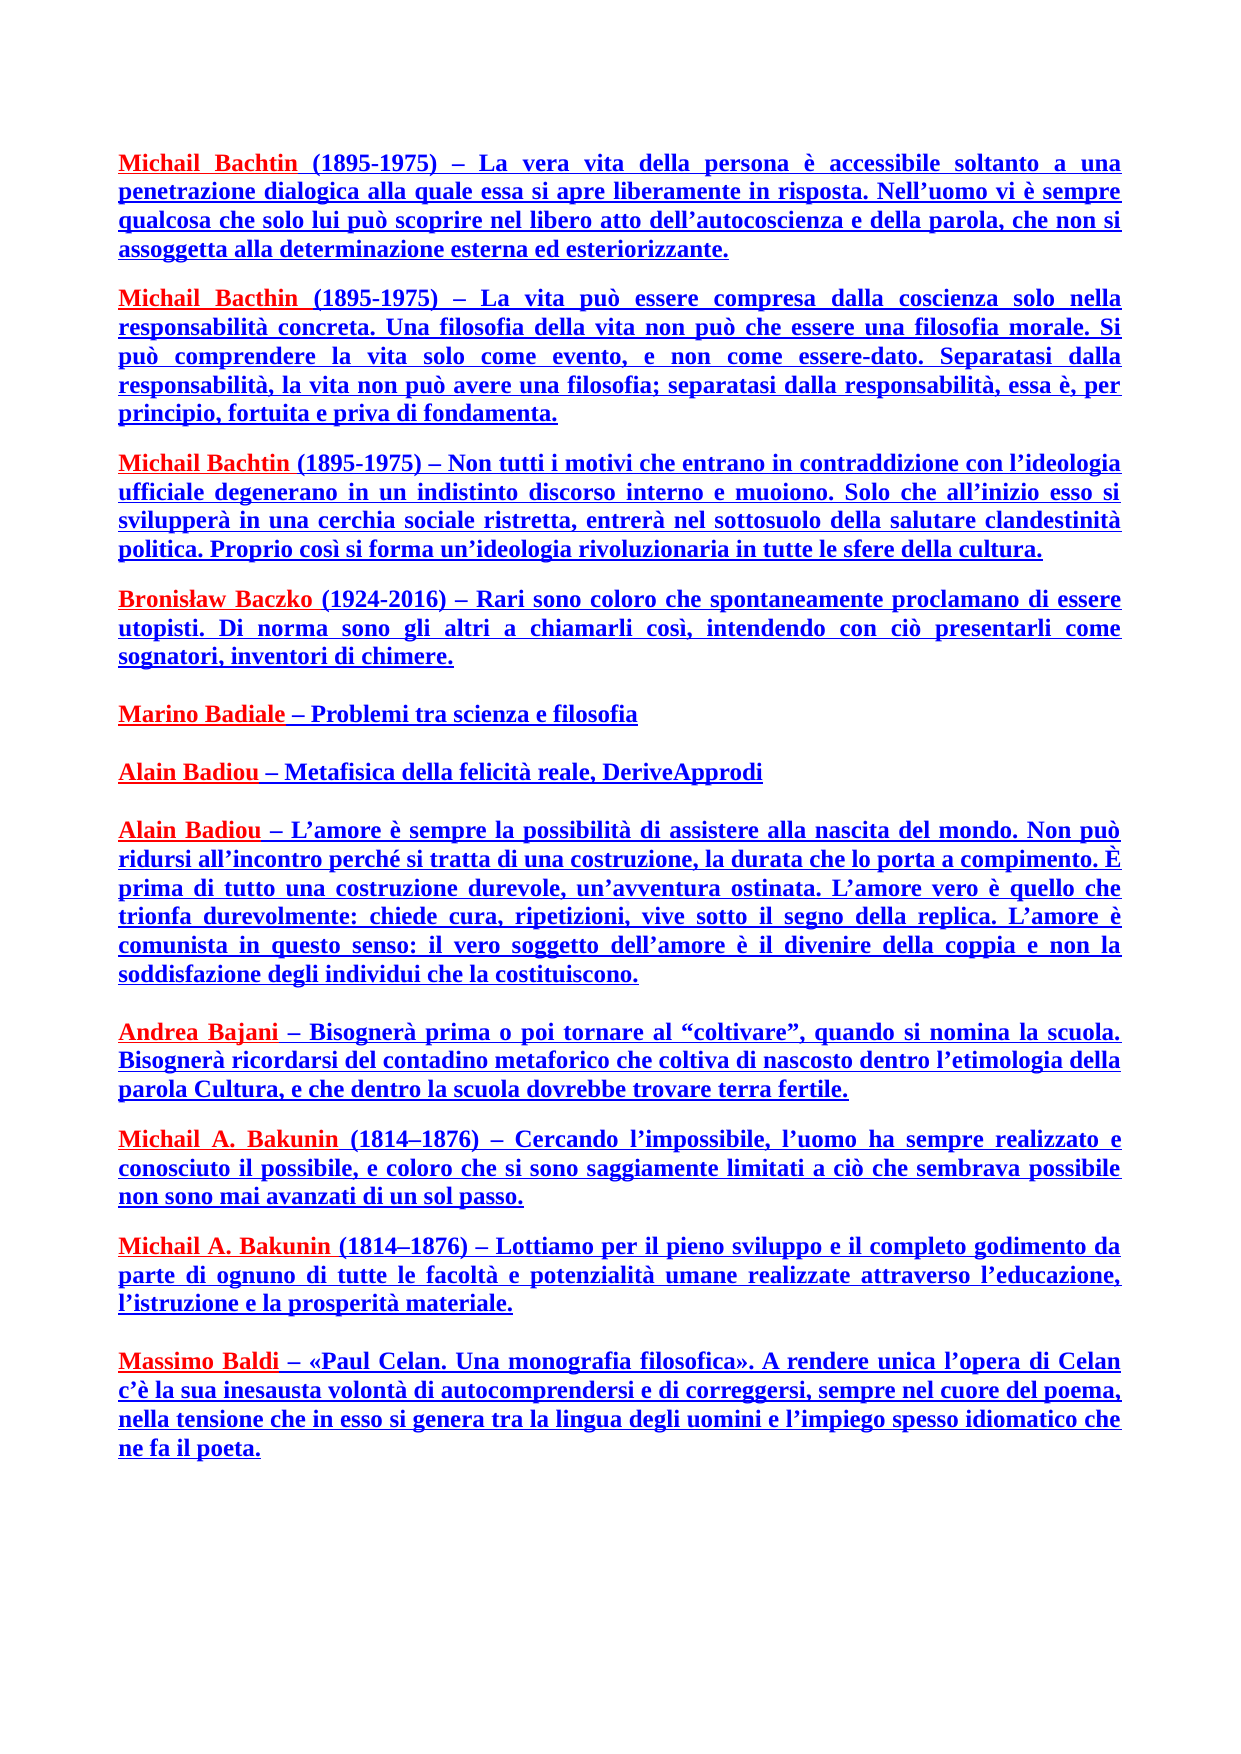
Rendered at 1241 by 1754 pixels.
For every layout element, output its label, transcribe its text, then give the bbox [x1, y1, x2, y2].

subtitle Bronisław Baczko (1924-2016) – Rari sono coloro che spontaneamente proclamano di essere utopisti. Di norma sono gli altri a chiamarli così, intendendo con ciò presentarli come sognatori, inventori di chimere. [118, 639, 1122, 670]
subtitle Michail A. Bakunin (1814–1876) – Cercando l’impossibile, l’uomo ha sempre realizzato e conosciuto il possibile, e coloro che si sono saggiamente limitati a ciò che sembrava possibile non sono mai avanzati di un sol passo. [118, 1124, 1122, 1149]
subtitle Massimo Baldi – «Paul Celan. Una monografia filosofica». A rendere unica l’opera di Celan c’è la sua inesausta volontà di autocomprendersi e di correggersi, sempre nel cuore del poema, nella tensione che in esso si genera tra la lingua degli uomini e l’impiego spesso idiomatico che ne fa il poeta. [118, 1346, 1122, 1400]
subtitle Michail Bacthin (1895-1975) – La vita può essere compresa dalla coscienza solo nella responsabilità concreta. Una filosofia della vita non può che essere una filosofia morale. Si può comprendere la vita solo come evento, e non come essere-dato. Separatasi dalla responsabilità, la vita non può avere una filosofia; separatasi dalla responsabilità, essa è, per principio, fortuita e priva di fondamenta. [118, 283, 1122, 308]
subtitle Michail Bachtin (1895-1975) – Non tutti i motivi che entrano in contraddizione con l’ideologia ufficiale degenerano in un indistinto discorso interno e muoiono. Solo che all’inizio esso si svilupperà in una cerchia sociale ristretta, entrerà nel sottosuolo della salutare clandestinità politica. Proprio così si forma un’ideologia rivoluzionaria in tutte le sfere della cultura. [118, 474, 1122, 531]
subtitle Michail A. Bakunin (1814–1876) – Cercando l’impossibile, l’uomo ha sempre realizzato e conosciuto il possibile, e coloro che si sono saggiamente limitati a ciò che sembrava possibile non sono mai avanzati di un sol passo. [118, 1179, 1122, 1210]
subtitle Michail Bacthin (1895-1975) – La vita può essere compresa dalla coscienza solo nella responsabilità concreta. Una filosofia della vita non può che essere una filosofia morale. Si può comprendere la vita solo come evento, e non come essere-dato. Separatasi dalla responsabilità, la vita non può avere una filosofia; separatasi dalla responsabilità, essa è, per principio, fortuita e priva di fondamenta. [118, 367, 1122, 395]
subtitle Massimo Baldi – «Paul Celan. Una monografia filosofica». A rendere unica l’opera di Celan c’è la sua inesausta volontà di autocomprendersi e di correggersi, sempre nel cuore del poema, nella tensione che in esso si genera tra la lingua degli uomini e l’impiego spesso idiomatico che ne fa il poeta. [118, 1402, 1122, 1429]
text Andrea Bajani – Bisognerà prima o poi tornare al “coltivare”, quando si nomina la scuola. Bisognerà ricordarsi del contadino metaforico che coltiva di nascosto dentro l’etimologia della parola Cultura, e che dentro la scuola dovrebbe trovare terra fertile. [118, 1043, 1122, 1103]
subtitle Bronisław Baczko (1924-2016) – Rari sono coloro che spontaneamente proclamano di essere utopisti. Di norma sono gli altri a chiamarli così, intendendo con ciò presentarli come sognatori, inventori di chimere. [118, 610, 1122, 638]
text Michail A. Bakunin (1814–1876) – Lottiamo per il pieno sviluppo e il completo godimento da parte di ognuno di tutte le facoltà e potenzialità umane realizzate attraverso l’educazione, l’istruzione e la prosperità materiale. [118, 1231, 1122, 1285]
text Michail A. Bakunin (1814–1876) – Lottiamo per il pieno sviluppo e il completo godimento da parte di ognuno di tutte le facoltà e potenzialità umane realizzate attraverso l’educazione, l’istruzione e la prosperità materiale. [118, 1286, 1122, 1317]
subtitle Michail A. Bakunin (1814–1876) – Cercando l’impossibile, l’uomo ha sempre realizzato e conosciuto il possibile, e coloro che si sono saggiamente limitati a ciò che sembrava possibile non sono mai avanzati di un sol passo. [118, 1150, 1122, 1178]
subtitle Michail Bacthin (1895-1975) – La vita può essere compresa dalla coscienza solo nella responsabilità concreta. Una filosofia della vita non può che essere una filosofia morale. Si può comprendere la vita solo come evento, e non come essere-dato. Separatasi dalla responsabilità, la vita non può avere una filosofia; separatasi dalla responsabilità, essa è, per principio, fortuita e priva di fondamenta. [118, 310, 1122, 337]
subtitle Michail Bachtin (1895-1975) – Non tutti i motivi che entrano in contraddizione con l’ideologia ufficiale degenerano in un indistinto discorso interno e muoiono. Solo che all’inizio esso si svilupperà in una cerchia sociale ristretta, entrerà nel sottosuolo della salutare clandestinità politica. Proprio così si forma un’ideologia rivoluzionaria in tutte le sfere della cultura. [118, 532, 1122, 563]
subtitle Massimo Baldi – «Paul Celan. Una monografia filosofica». A rendere unica l’opera di Celan c’è la sua inesausta volontà di autocomprendersi e di correggersi, sempre nel cuore del poema, nella tensione che in esso si genera tra la lingua degli uomini e l’impiego spesso idiomatico che ne fa il poeta. [118, 1430, 1122, 1461]
text Andrea Bajani – Bisognerà prima o poi tornare al “coltivare”, quando si nomina la scuola. Bisognerà ricordarsi del contadino metaforico che coltiva di nascosto dentro l’etimologia della parola Cultura, e che dentro la scuola dovrebbe trovare terra fertile. [118, 1017, 1122, 1042]
subtitle Alain Badiou – Metafisica della felicità reale, DeriveApprodi [118, 757, 1122, 786]
subtitle Michail Bachtin (1895-1975) – La vera vita della persona è accessibile soltanto a una penetrazione dialogica alla quale essa si apre liberamente in risposta. Nell’uomo vi è sempre qualcosa che solo lui può scoprire nel libero atto dell’autocoscienza e della parola, che non si assoggetta alla determinazione esterna ed esteriorizzante. [118, 148, 1122, 173]
subtitle Michail Bachtin (1895-1975) – Non tutti i motivi che entrano in contraddizione con l’ideologia ufficiale degenerano in un indistinto discorso interno e muoiono. Solo che all’inizio esso si svilupperà in una cerchia sociale ristretta, entrerà nel sottosuolo della salutare clandestinità politica. Proprio così si forma un’ideologia rivoluzionaria in tutte le sfere della cultura. [118, 448, 1122, 473]
subtitle Alain Badiou – L’amore è sempre la possibilità di assistere alla nascita del mondo. Non può ridursi all’incontro perché si tratta di una costruzione, la durata che lo porta a compimento. È prima di tutto una costruzione durevole, un’avventura ostinata. L’amore vero è quello che trionfa durevolmente: chiede cura, ripetizioni, vive sotto il segno della replica. L’amore è comunista in questo senso: il vero soggetto dell’amore è il divenire della coppia e non la soddisfazione degli individui che la costituiscono. [118, 957, 1122, 988]
subtitle Marino Badiale – Problemi tra scienza e filosofia [118, 699, 1122, 728]
subtitle Michail Bachtin (1895-1975) – La vera vita della persona è accessibile soltanto a una penetrazione dialogica alla quale essa si apre liberamente in risposta. Nell’uomo vi è sempre qualcosa che solo lui può scoprire nel libero atto dell’autocoscienza e della parola, che non si assoggetta alla determinazione esterna ed esteriorizzante. [118, 203, 1122, 230]
subtitle Michail Bacthin (1895-1975) – La vita può essere compresa dalla coscienza solo nella responsabilità concreta. Una filosofia della vita non può che essere una filosofia morale. Si può comprendere la vita solo come evento, e non come essere-dato. Separatasi dalla responsabilità, la vita non può avere una filosofia; separatasi dalla responsabilità, essa è, per principio, fortuita e priva di fondamenta. [118, 339, 1122, 366]
subtitle Bronisław Baczko (1924-2016) – Rari sono coloro che spontaneamente proclamano di essere utopisti. Di norma sono gli altri a chiamarli così, intendendo con ciò presentarli come sognatori, inventori di chimere. [118, 584, 1122, 609]
subtitle Alain Badiou – L’amore è sempre la possibilità di assistere alla nascita del mondo. Non può ridursi all’incontro perché si tratta di una costruzione, la durata che lo porta a compimento. È prima di tutto una costruzione durevole, un’avventura ostinata. L’amore vero è quello che trionfa durevolmente: chiede cura, ripetizioni, vive sotto il segno della replica. L’amore è comunista in questo senso: il vero soggetto dell’amore è il divenire della coppia e non la soddisfazione degli individui che la costituiscono. [118, 815, 1122, 869]
subtitle Michail Bachtin (1895-1975) – La vera vita della persona è accessibile soltanto a una penetrazione dialogica alla quale essa si apre liberamente in risposta. Nell’uomo vi è sempre qualcosa che solo lui può scoprire nel libero atto dell’autocoscienza e della parola, che non si assoggetta alla determinazione esterna ed esteriorizzante. [118, 174, 1122, 201]
subtitle Michail Bacthin (1895-1975) – La vita può essere compresa dalla coscienza solo nella responsabilità concreta. Una filosofia della vita non può che essere una filosofia morale. Si può comprendere la vita solo come evento, e non come essere-dato. Separatasi dalla responsabilità, la vita non può avere una filosofia; separatasi dalla responsabilità, essa è, per principio, fortuita e priva di fondamenta. [118, 396, 1122, 427]
subtitle Michail Bachtin (1895-1975) – La vera vita della persona è accessibile soltanto a una penetrazione dialogica alla quale essa si apre liberamente in risposta. Nell’uomo vi è sempre qualcosa che solo lui può scoprire nel libero atto dell’autocoscienza e della parola, che non si assoggetta alla determinazione esterna ed esteriorizzante. [118, 232, 1122, 263]
